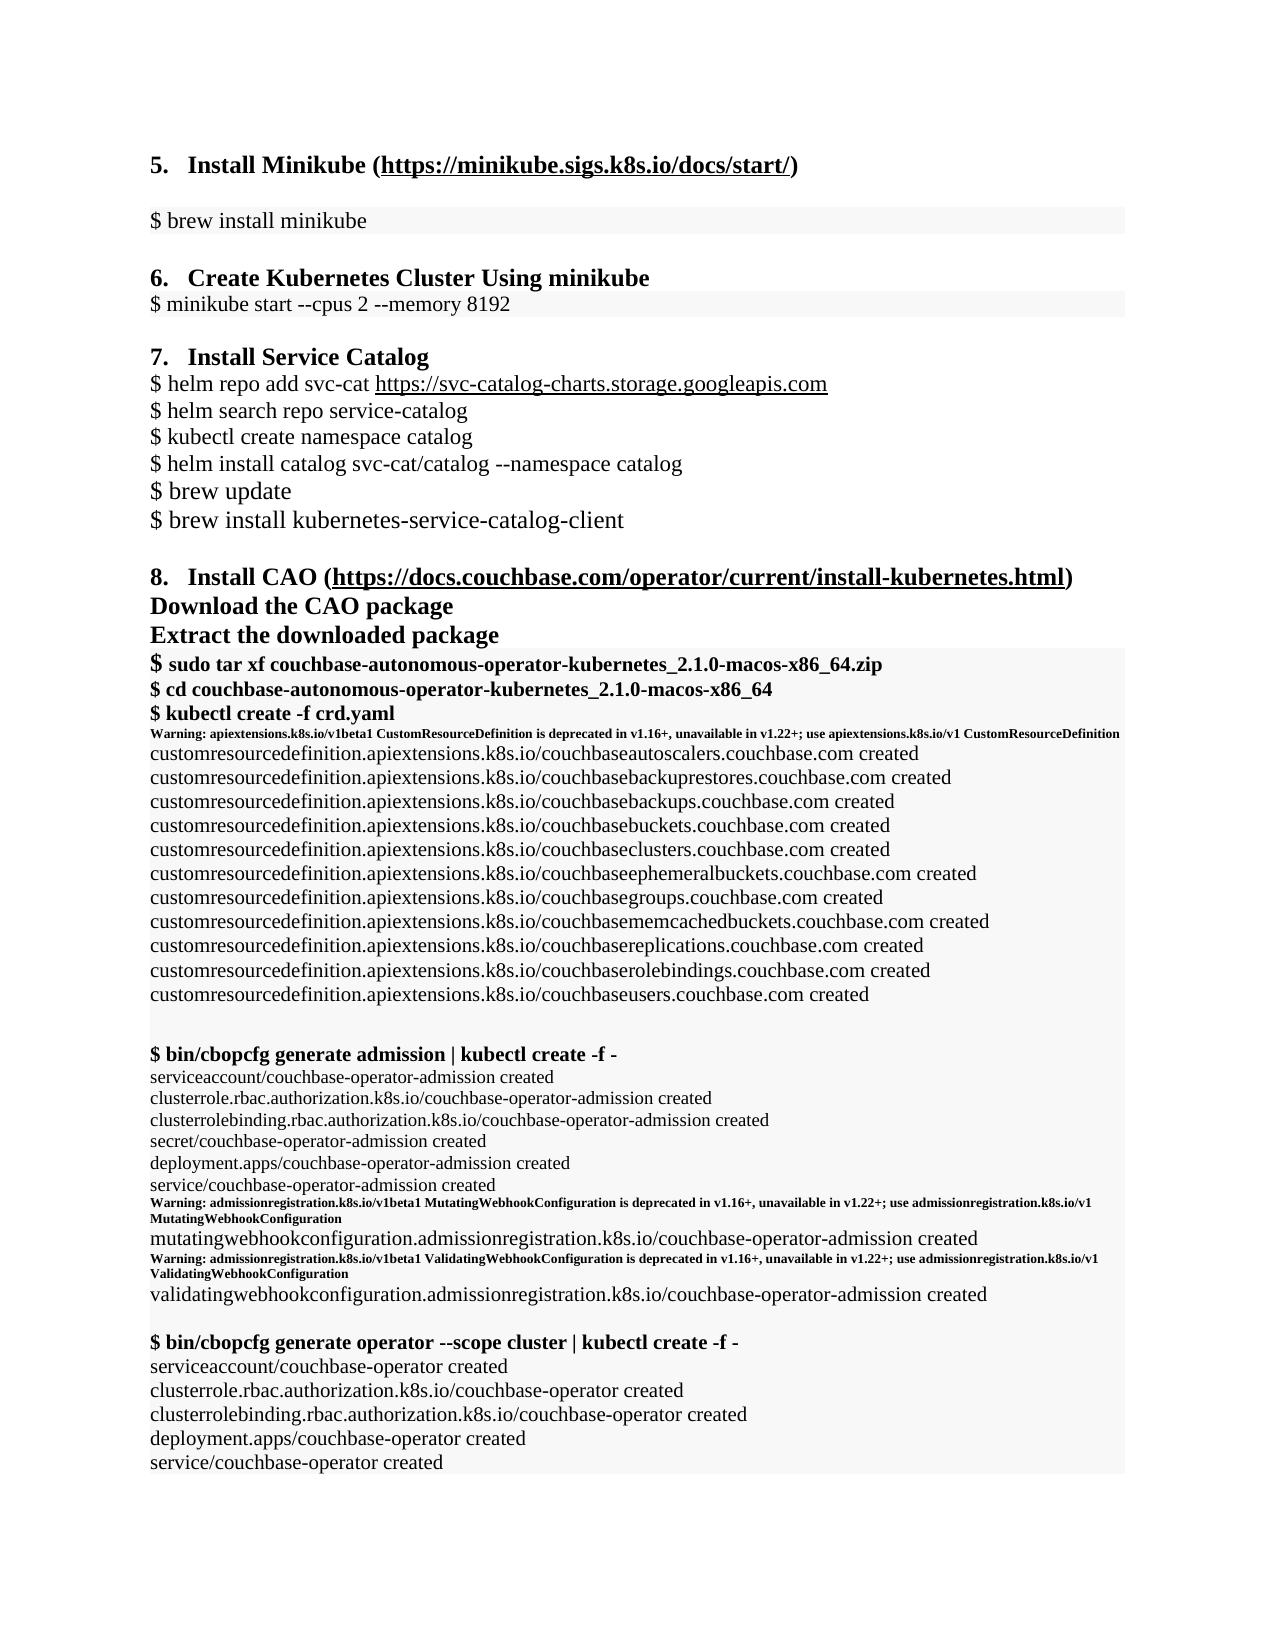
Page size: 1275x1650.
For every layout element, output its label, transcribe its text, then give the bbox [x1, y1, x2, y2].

text service/couchbase-operator-admission created [150, 1173, 1125, 1195]
text serviceaccount/couchbase-operator created [150, 1354, 1125, 1378]
text customresourcedefinition.apiextensions.k8s.io/couchbaseusers.couchbase.com created [150, 982, 1125, 1006]
text $ cd couchbase-autonomous-operator-kubernetes_2.1.0-macos-x86_64 [150, 677, 1125, 701]
text mutatingwebhookconfiguration.admissionregistration.k8s.io/couchbase-operator-admission created [150, 1226, 1125, 1250]
text $ kubectl create namespace catalog [150, 423, 1125, 449]
text customresourcedefinition.apiextensions.k8s.io/couchbasegroups.couchbase.com created [150, 885, 1125, 909]
text $ brew install kubernetes-service-catalog-client [150, 505, 1125, 533]
text $ kubectl create -f crd.yaml [150, 701, 1125, 725]
list Install Minikube (https://minikube.sigs.k8s.io/docs/start/) [150, 150, 1125, 179]
text customresourcedefinition.apiextensions.k8s.io/couchbaseephemeralbuckets.couchbase.com created [150, 861, 1125, 885]
text customresourcedefinition.apiextensions.k8s.io/couchbaseautoscalers.couchbase.com created [150, 741, 1125, 765]
list Create Kubernetes Cluster Using minikube [150, 263, 1125, 291]
text $ brew install minikube [150, 207, 1125, 234]
text customresourcedefinition.apiextensions.k8s.io/couchbasereplications.couchbase.com created [150, 933, 1125, 957]
text $ helm repo add svc-cat https://svc-catalog-charts.storage.googleapis.com [150, 371, 1125, 397]
text customresourcedefinition.apiextensions.k8s.io/couchbasebackuprestores.couchbase.com created [150, 765, 1125, 789]
text Warning: admissionregistration.k8s.io/v1beta1 MutatingWebhookConfiguration is deprecated in v1.16+, unavailable in v1.22+; use admissionregistration.k8s.io/v1 MutatingWebhookConfiguration [150, 1195, 1125, 1226]
text service/couchbase-operator created [150, 1450, 1125, 1474]
text serviceaccount/couchbase-operator-admission created [150, 1066, 1125, 1087]
text deployment.apps/couchbase-operator-admission created [150, 1152, 1125, 1173]
text secret/couchbase-operator-admission created [150, 1130, 1125, 1152]
text $ brew update [150, 476, 1125, 505]
text deployment.apps/couchbase-operator created [150, 1426, 1125, 1450]
text validatingwebhookconfiguration.admissionregistration.k8s.io/couchbase-operator-admission created [150, 1282, 1125, 1306]
text Warning: apiextensions.k8s.io/v1beta1 CustomResourceDefinition is deprecated in v1.16+, unavailable in v1.22+; use apiextensions.k8s.io/v1 CustomResourceDefinition [150, 725, 1125, 741]
text customresourcedefinition.apiextensions.k8s.io/couchbasebackups.couchbase.com created [150, 789, 1125, 813]
text Warning: admissionregistration.k8s.io/v1beta1 ValidatingWebhookConfiguration is deprecated in v1.16+, unavailable in v1.22+; use admissionregistration.k8s.io/v1 ValidatingWebhookConfiguration [150, 1250, 1125, 1282]
text $ sudo tar xf couchbase-autonomous-operator-kubernetes_2.1.0-macos-x86_64.zip [150, 648, 1125, 677]
text customresourcedefinition.apiextensions.k8s.io/couchbaseclusters.couchbase.com created [150, 837, 1125, 861]
text customresourcedefinition.apiextensions.k8s.io/couchbasememcachedbuckets.couchbase.com created [150, 909, 1125, 933]
text customresourcedefinition.apiextensions.k8s.io/couchbasebuckets.couchbase.com created [150, 813, 1125, 837]
list Install CAO (https://docs.couchbase.com/operator/current/install-kubernetes.html) [150, 562, 1125, 591]
text $ bin/cbopcfg generate operator --scope cluster | kubectl create -f - [150, 1330, 1125, 1354]
text clusterrolebinding.rbac.authorization.k8s.io/couchbase-operator created [150, 1402, 1125, 1426]
text $ minikube start --cpus 2 --memory 8192 [150, 291, 1125, 317]
text clusterrole.rbac.authorization.k8s.io/couchbase-operator created [150, 1378, 1125, 1402]
text clusterrole.rbac.authorization.k8s.io/couchbase-operator-admission created [150, 1087, 1125, 1109]
text $ helm install catalog svc-cat/catalog --namespace catalog [150, 449, 1125, 476]
list Install Service Catalog [150, 342, 1125, 371]
text $ bin/cbopcfg generate admission | kubectl create -f - [150, 1042, 1125, 1066]
text Download the CAO package [150, 591, 1125, 620]
text clusterrolebinding.rbac.authorization.k8s.io/couchbase-operator-admission created [150, 1109, 1125, 1130]
text $ helm search repo service-catalog [150, 397, 1125, 423]
text customresourcedefinition.apiextensions.k8s.io/couchbaserolebindings.couchbase.com created [150, 957, 1125, 982]
text Extract the downloaded package [150, 620, 1125, 648]
